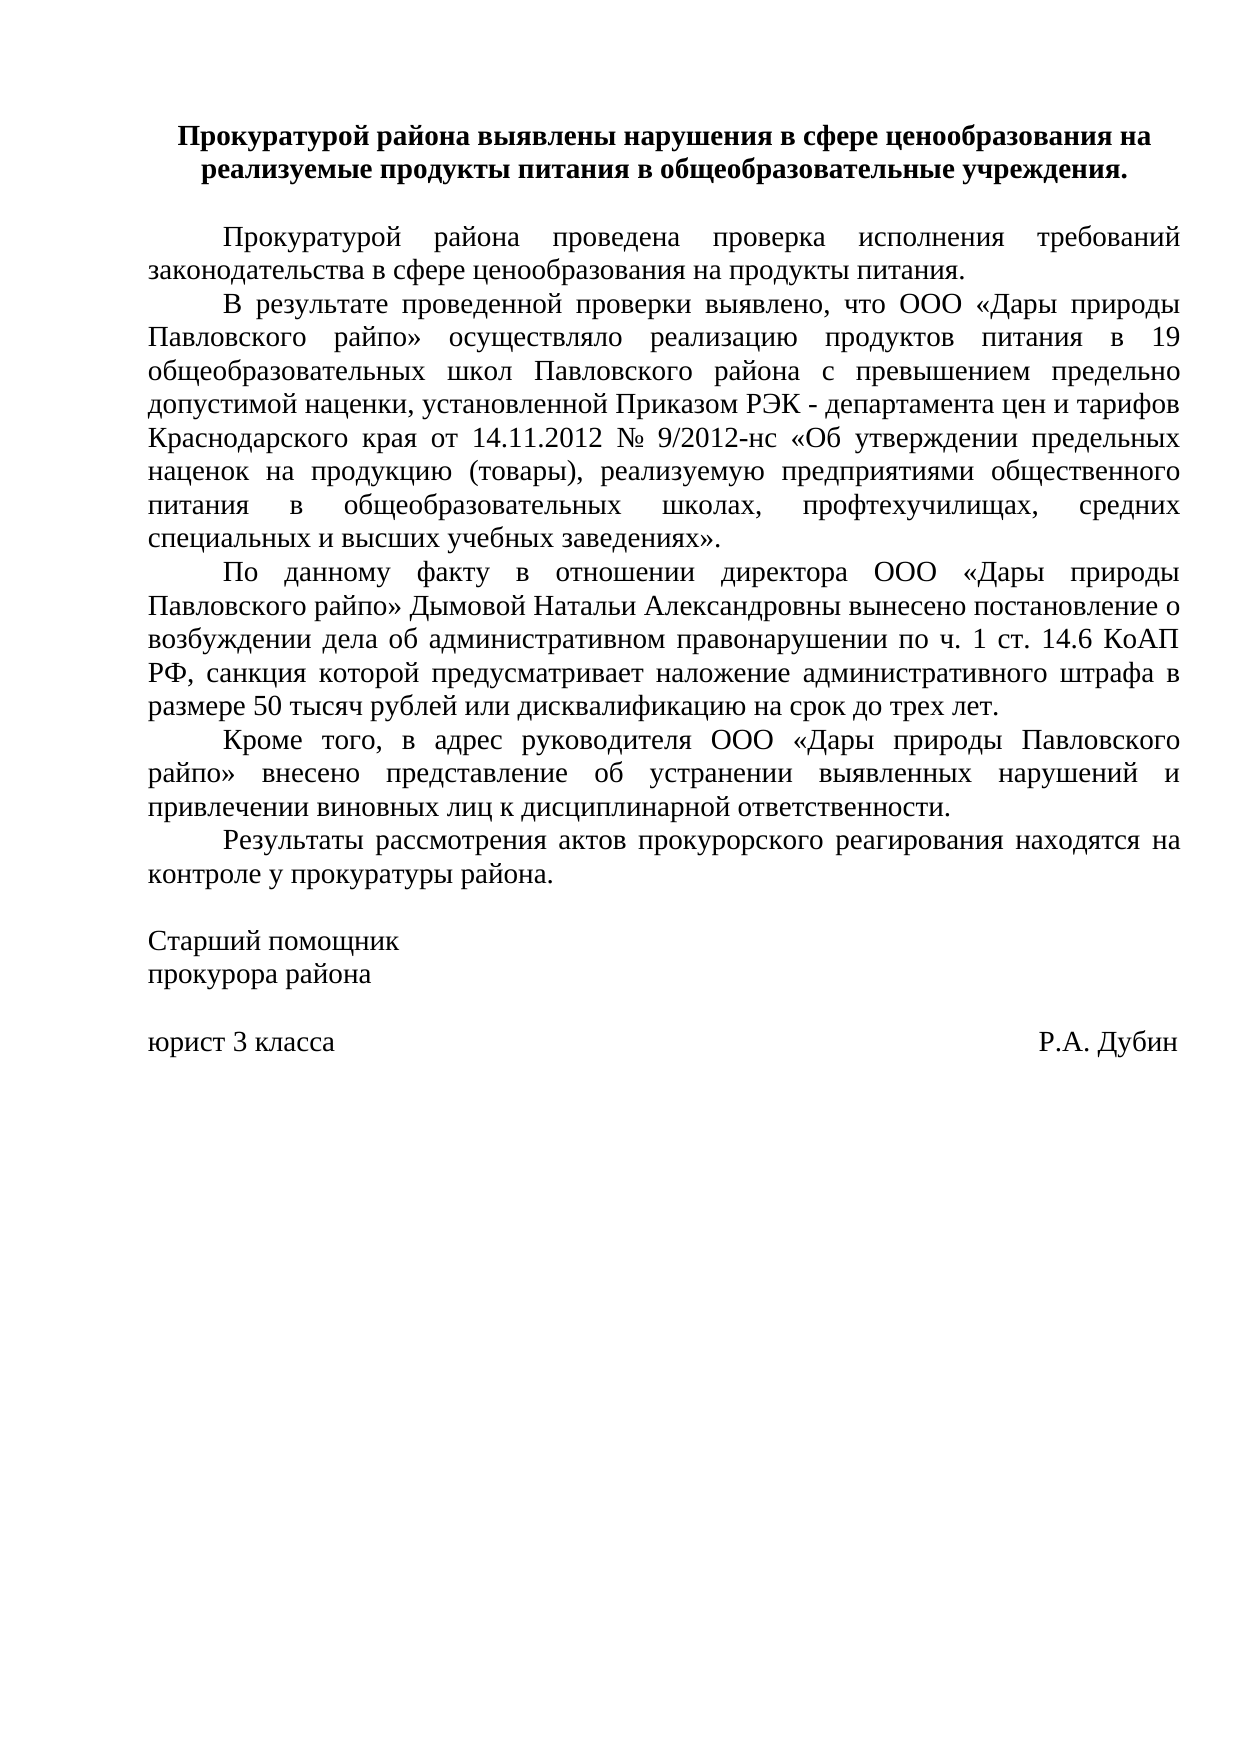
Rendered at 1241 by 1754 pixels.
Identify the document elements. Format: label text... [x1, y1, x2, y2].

text Кроме того, в адрес руководителя ООО «Дары природы Павловского райпо» внесено представление об устранении выявленных нарушений и привлечении виновных лиц к дисциплинарной ответственности. [148, 722, 1181, 822]
text прокурора района [148, 957, 1181, 990]
text В результате проведенной проверки выявлено, что ООО «Дары природы Павловского райпо» осуществляло реализацию продуктов питания в 19 общеобразовательных школ Павловского района с превышением предельно допустимой наценки, установленной Приказом РЭК - департамента цен и тарифов Краснодарского края от 14.11.2012 № 9/2012-нс «Об утверждении предельных наценок на продукцию (товары), реализуемую предприятиями общественного питания в общеобразовательных школах, профтехучилищах, средних специальных и высших учебных заведениях». [148, 286, 1181, 554]
text Прокуратурой района проведена проверка исполнения требований законодательства в сфере ценообразования на продукты питания. [148, 219, 1181, 286]
text Прокуратурой района выявлены нарушения в сфере ценообразования на реализуемые продукты питания в общеобразовательные учреждения. [148, 118, 1181, 185]
text Старший помощник [148, 923, 1181, 957]
text Результаты рассмотрения актов прокурорского реагирования находятся на контроле у прокуратуры района. [148, 822, 1181, 889]
text юрист 3 класса Р.А. Дубин [148, 1024, 1181, 1057]
text По данному факту в отношении директора ООО «Дары природы Павловского райпо» Дымовой Натальи Александровны вынесено постановление о возбуждении дела об административном правонарушении по ч. 1 ст. 14.6 КоАП РФ, санкция которой предусматривает наложение административного штрафа в размере 50 тысяч рублей или дисквалификацию на срок до трех лет. [148, 554, 1181, 722]
